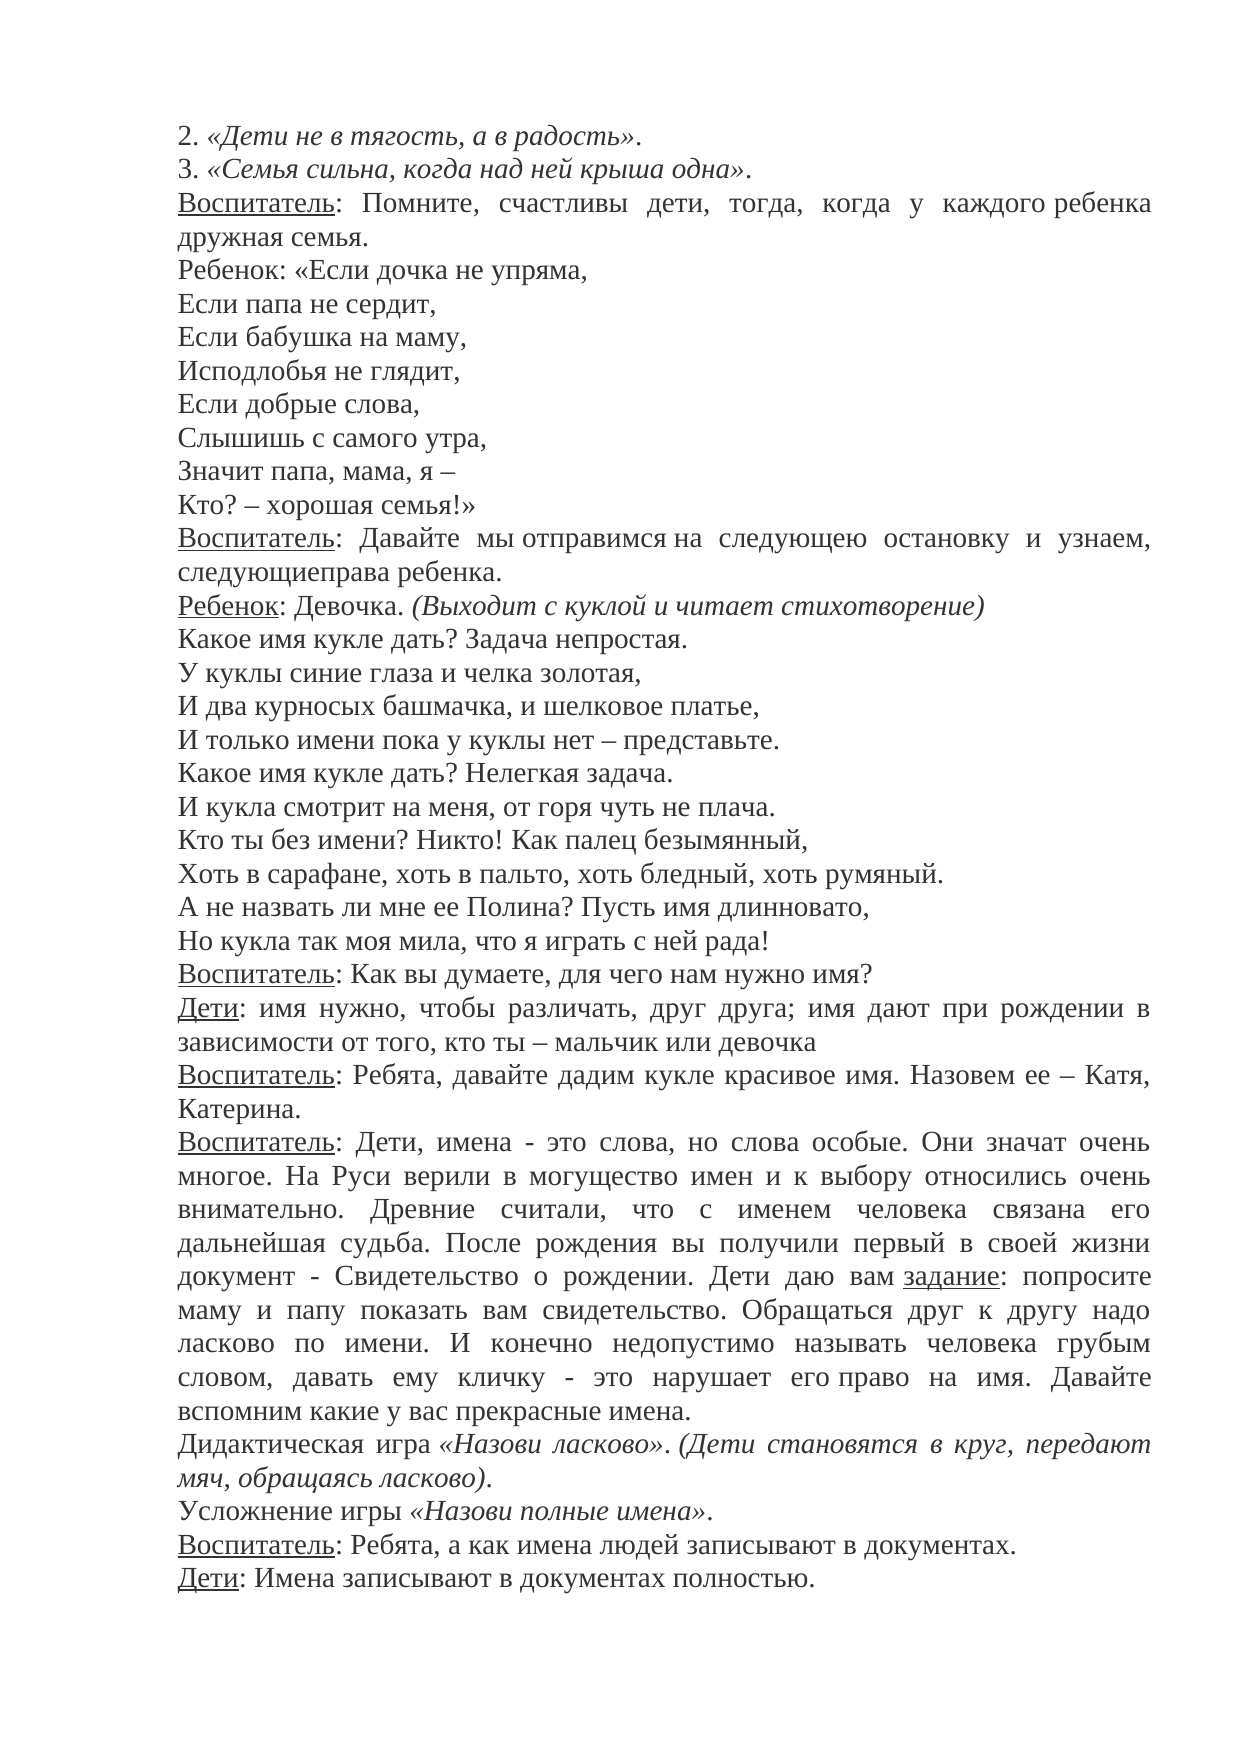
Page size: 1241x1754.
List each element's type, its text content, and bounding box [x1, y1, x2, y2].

text Если папа не сердит, [177, 286, 1152, 319]
text Усложнение игры «Назови полные имена». [177, 1493, 1152, 1527]
text И кукла смотрит на меня, от горя чуть не плача. [177, 789, 1152, 822]
text Хоть в сарафане, хоть в пальто, хоть бледный, хоть румяный. [177, 856, 1152, 889]
text У куклы синие глаза и челка золотая, [177, 655, 1152, 688]
text Воспитатель: Ребята, а как имена людей записывают в документах. [177, 1527, 1152, 1560]
text Дети: Имена записывают в документах полностью. [177, 1560, 1152, 1594]
text Воспитатель: Давайте мы отправимся на следующею остановку и узнаем, следующиеправа ребенка. [177, 521, 1152, 588]
text Слышишь с самого утра, [177, 420, 1152, 453]
text Кто? – хорошая семья!» [177, 487, 1152, 521]
text Исподлобья не глядит, [177, 353, 1152, 386]
text И только имени пока у куклы нет – представьте. [177, 722, 1152, 755]
text Воспитатель: Дети, имена - это слова, но слова особые. Они значат очень многое. На Руси верили в могущество имен и к выбору относились очень внимательно. Древние считали, что с именем человека связана его дальнейшая судьба. После рождения вы получили первый в своей жизни документ - Свидетельство о рождении. Дети даю вам задание: попросите маму и папу показать вам свидетельство. Обращаться друг к другу надо ласково по имени. И конечно недопустимо называть человека грубым словом, давать ему кличку - это нарушает его право на имя. Давайте вспомним какие у вас прекрасные имена. [177, 1124, 1152, 1426]
text Кто ты без имени? Никто! Как палец безымянный, [177, 822, 1152, 856]
text И два курносых башмачка, и шелковое платье, [177, 688, 1152, 722]
text Ребенок: Девочка. (Выходит с куклой и читает стихотворение) [177, 588, 1152, 621]
text А не назвать ли мне ее Полина? Пусть имя длинновато, [177, 889, 1152, 923]
text Если бабушка на маму, [177, 319, 1152, 353]
text Если добрые слова, [177, 386, 1152, 420]
text 2. «Дети не в тягость, а в радость». [177, 118, 1152, 152]
text Значит папа, мама, я – [177, 453, 1152, 487]
text Дети: имя нужно, чтобы различать, друг друга; имя дают при рождении в зависимости от того, кто ты – мальчик или девочка [177, 990, 1152, 1057]
text Ребенок: «Если дочка не упряма, [177, 252, 1152, 286]
text 3. «Семья сильна, когда над ней крыша одна». [177, 152, 1152, 185]
text Воспитатель: Ребята, давайте дадим кукле красивое имя. Назовем ее – Катя, Катерина. [177, 1057, 1152, 1124]
text Дидактическая игра «Назови ласково». (Дети становятся в круг, передают мяч, обращаясь ласково). [177, 1426, 1152, 1493]
text Воспитатель: Помните, счастливы дети, тогда, когда у каждого ребенка дружная семья. [177, 185, 1152, 252]
text Какое имя кукле дать? Нелегкая задача. [177, 755, 1152, 789]
text Но кукла так моя мила, что я играть с ней рада! [177, 923, 1152, 957]
text Воспитатель: Как вы думаете, для чего нам нужно имя? [177, 957, 1152, 990]
text Какое имя кукле дать? Задача непростая. [177, 621, 1152, 655]
